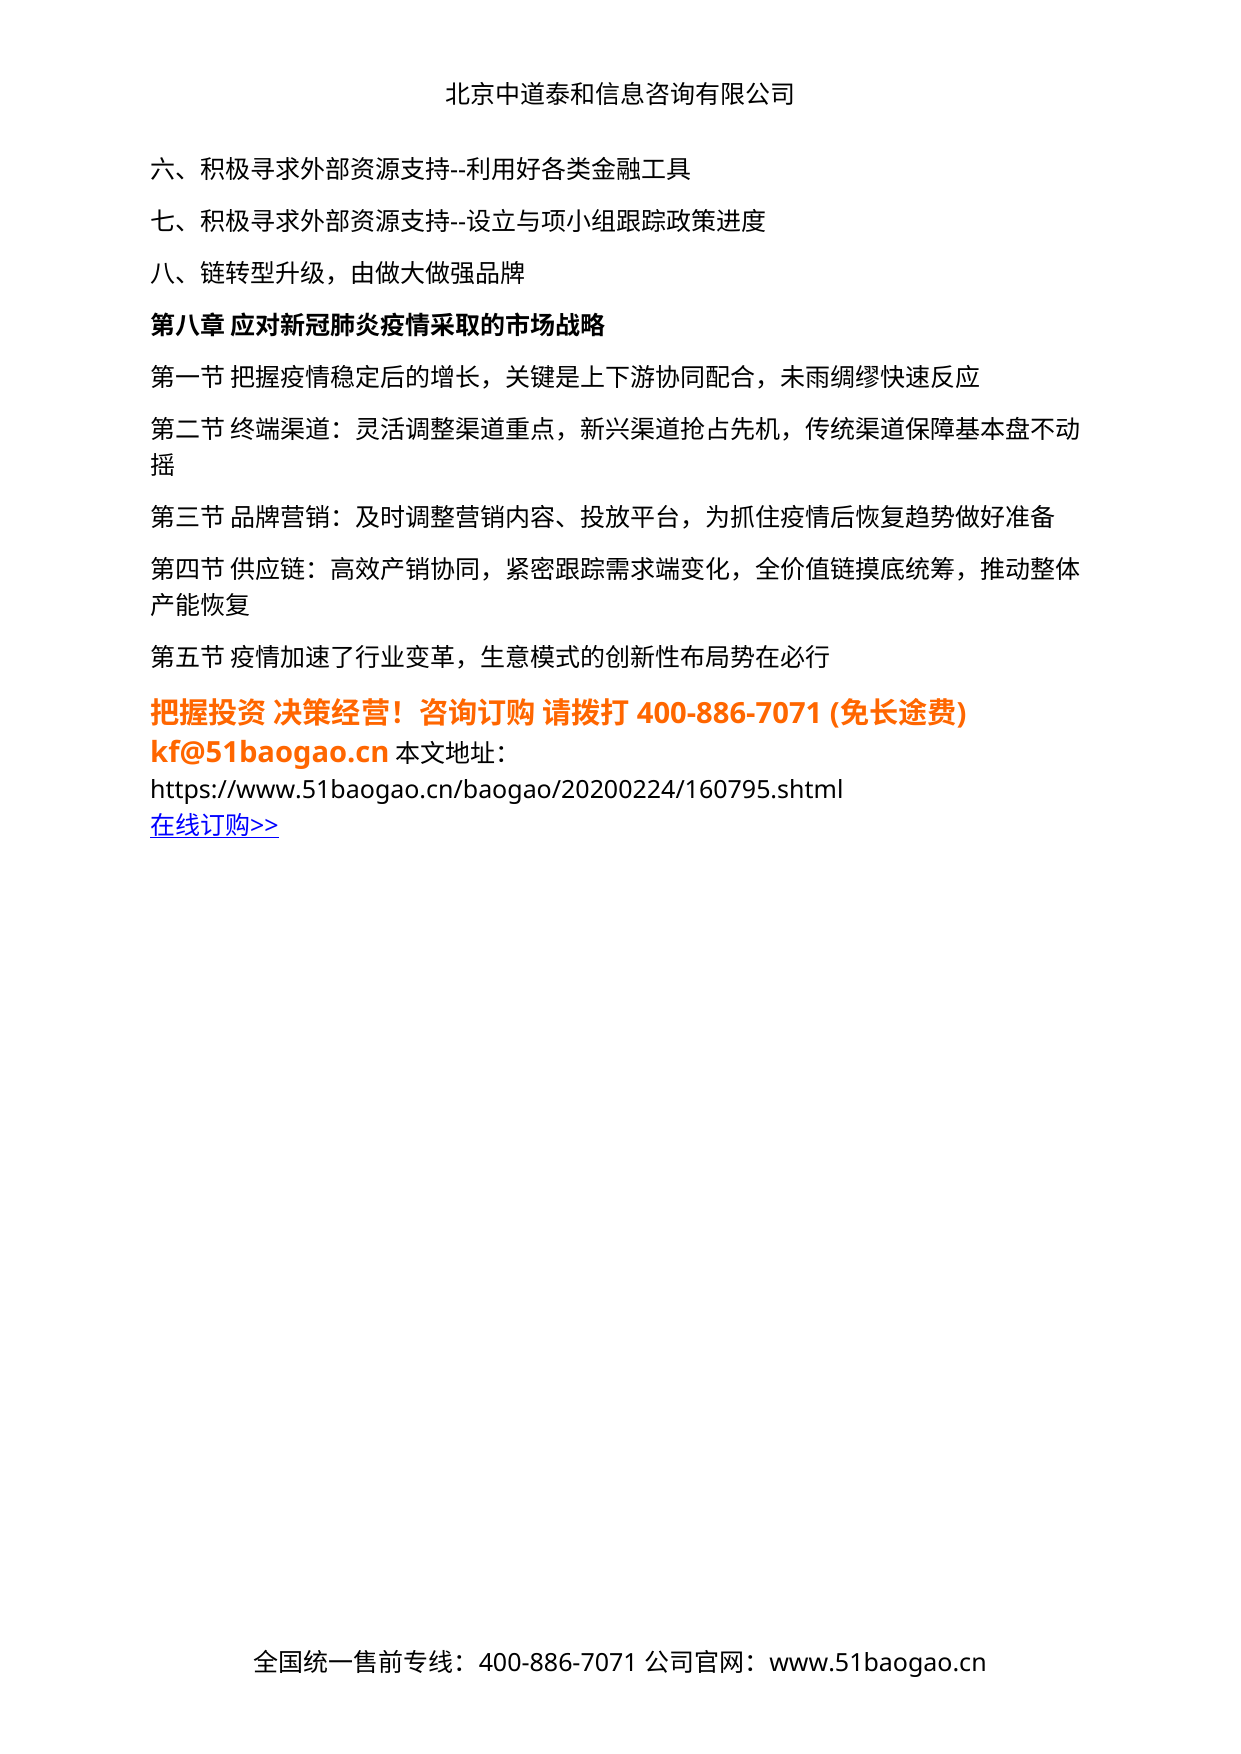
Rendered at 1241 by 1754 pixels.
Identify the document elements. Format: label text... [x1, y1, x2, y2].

text 第四节 供应链：高效产销协同，紧密跟踪需求端变化，全价值链摸底统筹，推动整体产能恢复 [150, 549, 1090, 622]
text 把握投资 决策经营！咨询订购 请拨打 400-886-7071 (免长途费) kf@51baogao.cn本文地址：https://www.51baogao.cn/baogao/20200224/160795.shtml [150, 689, 1090, 806]
text 第五节 疫情加速了行业变革，生意模式的创新性布局势在必行 [150, 637, 1090, 674]
text 第三节 品牌营销：及时调整营销内容、投放平台，为抓住疫情后恢复趋势做好准备 [150, 497, 1090, 534]
text 第八章 应对新冠肺炎疫情采取的市场战略 [150, 306, 1090, 342]
text 第二节 终端渠道：灵活调整渠道重点，新兴渠道抢占先机，传统渠道保障基本盘不动摇 [150, 409, 1090, 482]
text 八、链转型升级，由做大做强品牌 [150, 254, 1090, 290]
text 七、积极寻求外部资源支持--设立与项小组跟踪政策进度 [150, 202, 1090, 238]
text 第一节 把握疫情稳定后的增长，关键是上下游协同配合，未雨绸缪快速反应 [150, 357, 1090, 394]
text 在线订购>> [150, 806, 1090, 842]
text 六、积极寻求外部资源支持--利用好各类金融工具 [150, 150, 1090, 186]
